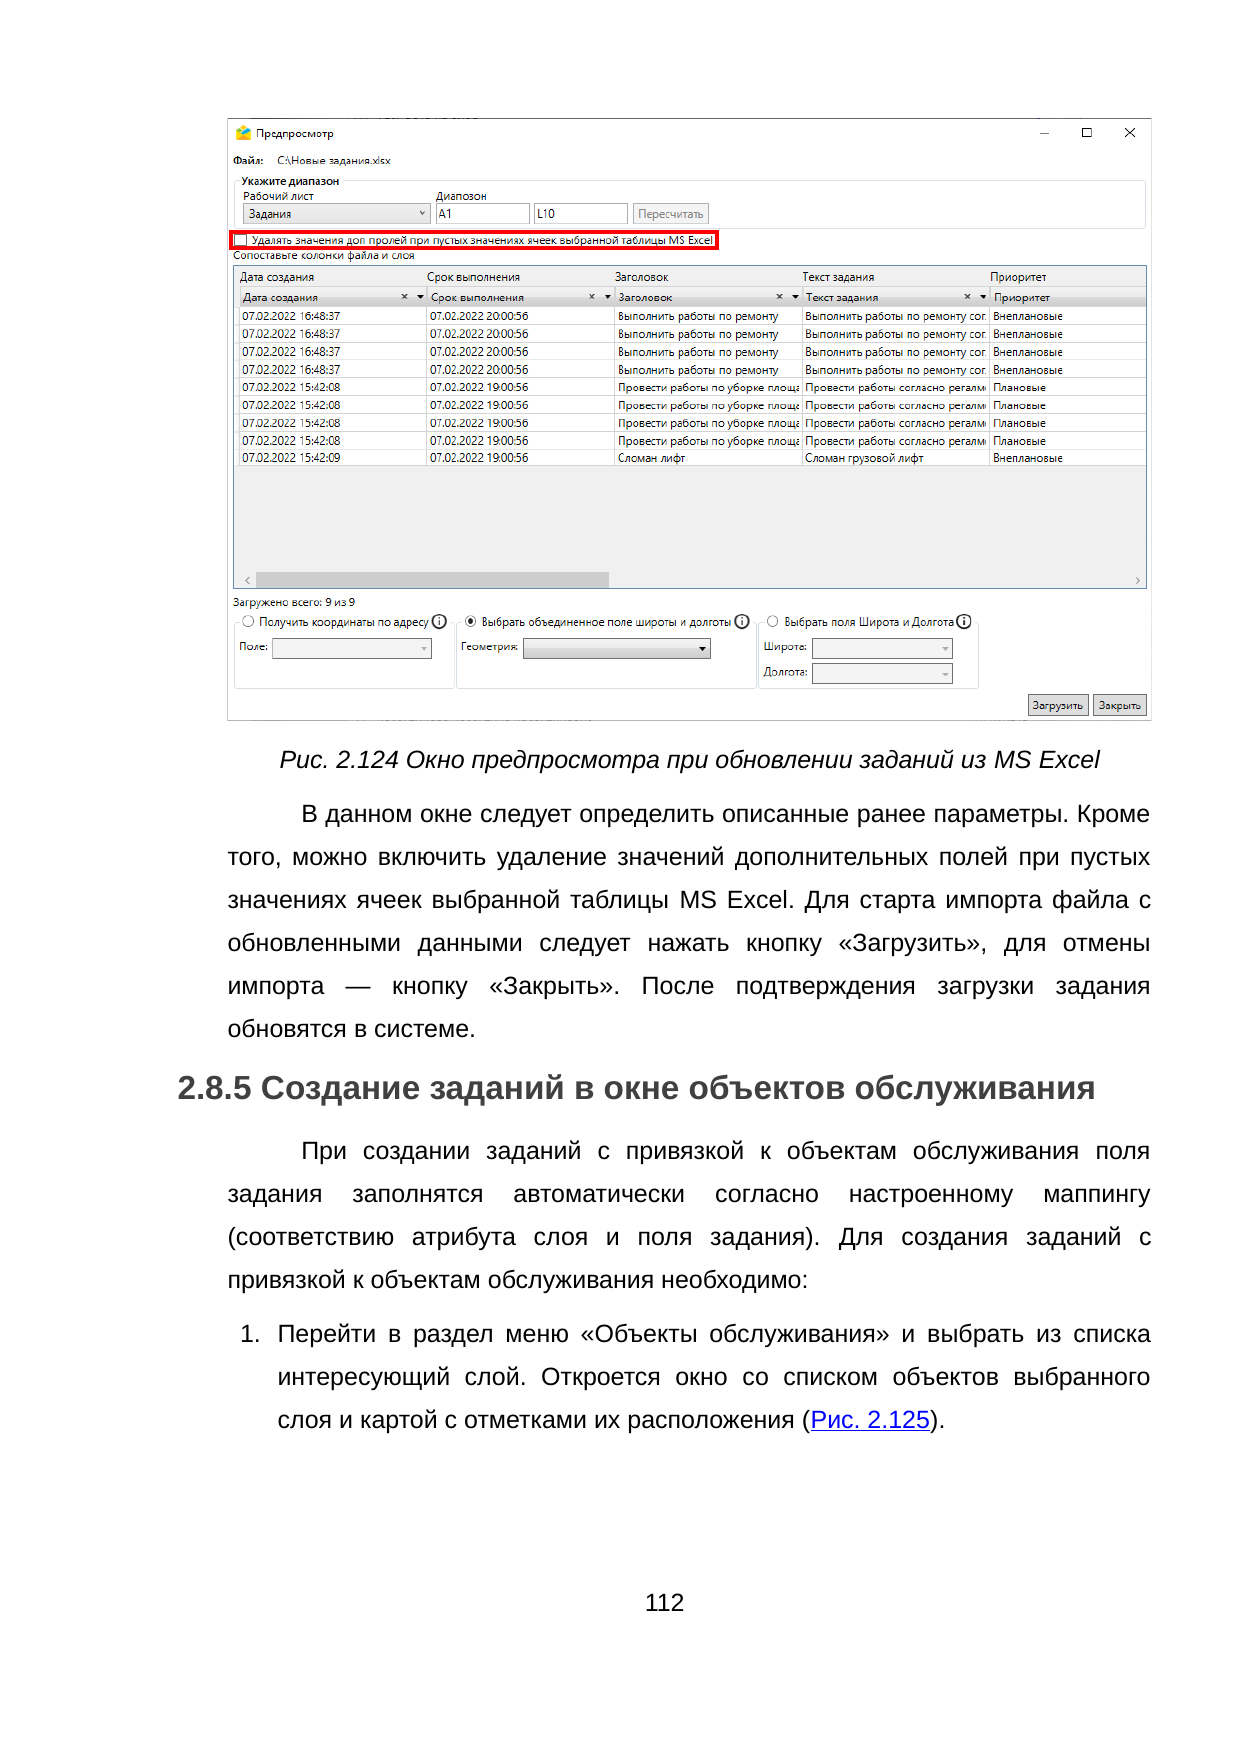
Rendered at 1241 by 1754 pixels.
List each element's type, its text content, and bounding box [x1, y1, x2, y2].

text Рис. 2.124 Окно предпросмотра при обновлении заданий из MS Excel [227, 745, 1152, 774]
subtitle 2.8.5 Cоздание заданий в окне объектов обслуживания [177, 1068, 1152, 1106]
text При создании заданий с привязкой к объектам обслуживания поля задания заполнятся автоматически согласно настроенному маппингу (соответствию атрибута слоя и поля задания). Для создания заданий с привязкой к объектам обслуживания необходимо: [227, 1136, 1152, 1294]
text В данном окне следует определить описанные ранее параметры. Кроме того, можно включить удаление значений дополнительных полей при пустых значениях ячеек выбранной таблицы MS Excel. Для старта импорта файла с обновленными данными следует нажать кнопку «Загрузить», для отмены импорта — кнопку «Закрыть». После подтверждения загрузки задания обновятся в системе. [227, 799, 1152, 1043]
picture [227, 118, 1152, 721]
list Перейти в раздел меню «Объекты обслуживания» и выбрать из списка интересующий слой. Откроется окно со списком объектов выбранного слоя и картой с отметками их расположения (Рис. 2.125). [240, 1319, 1152, 1434]
